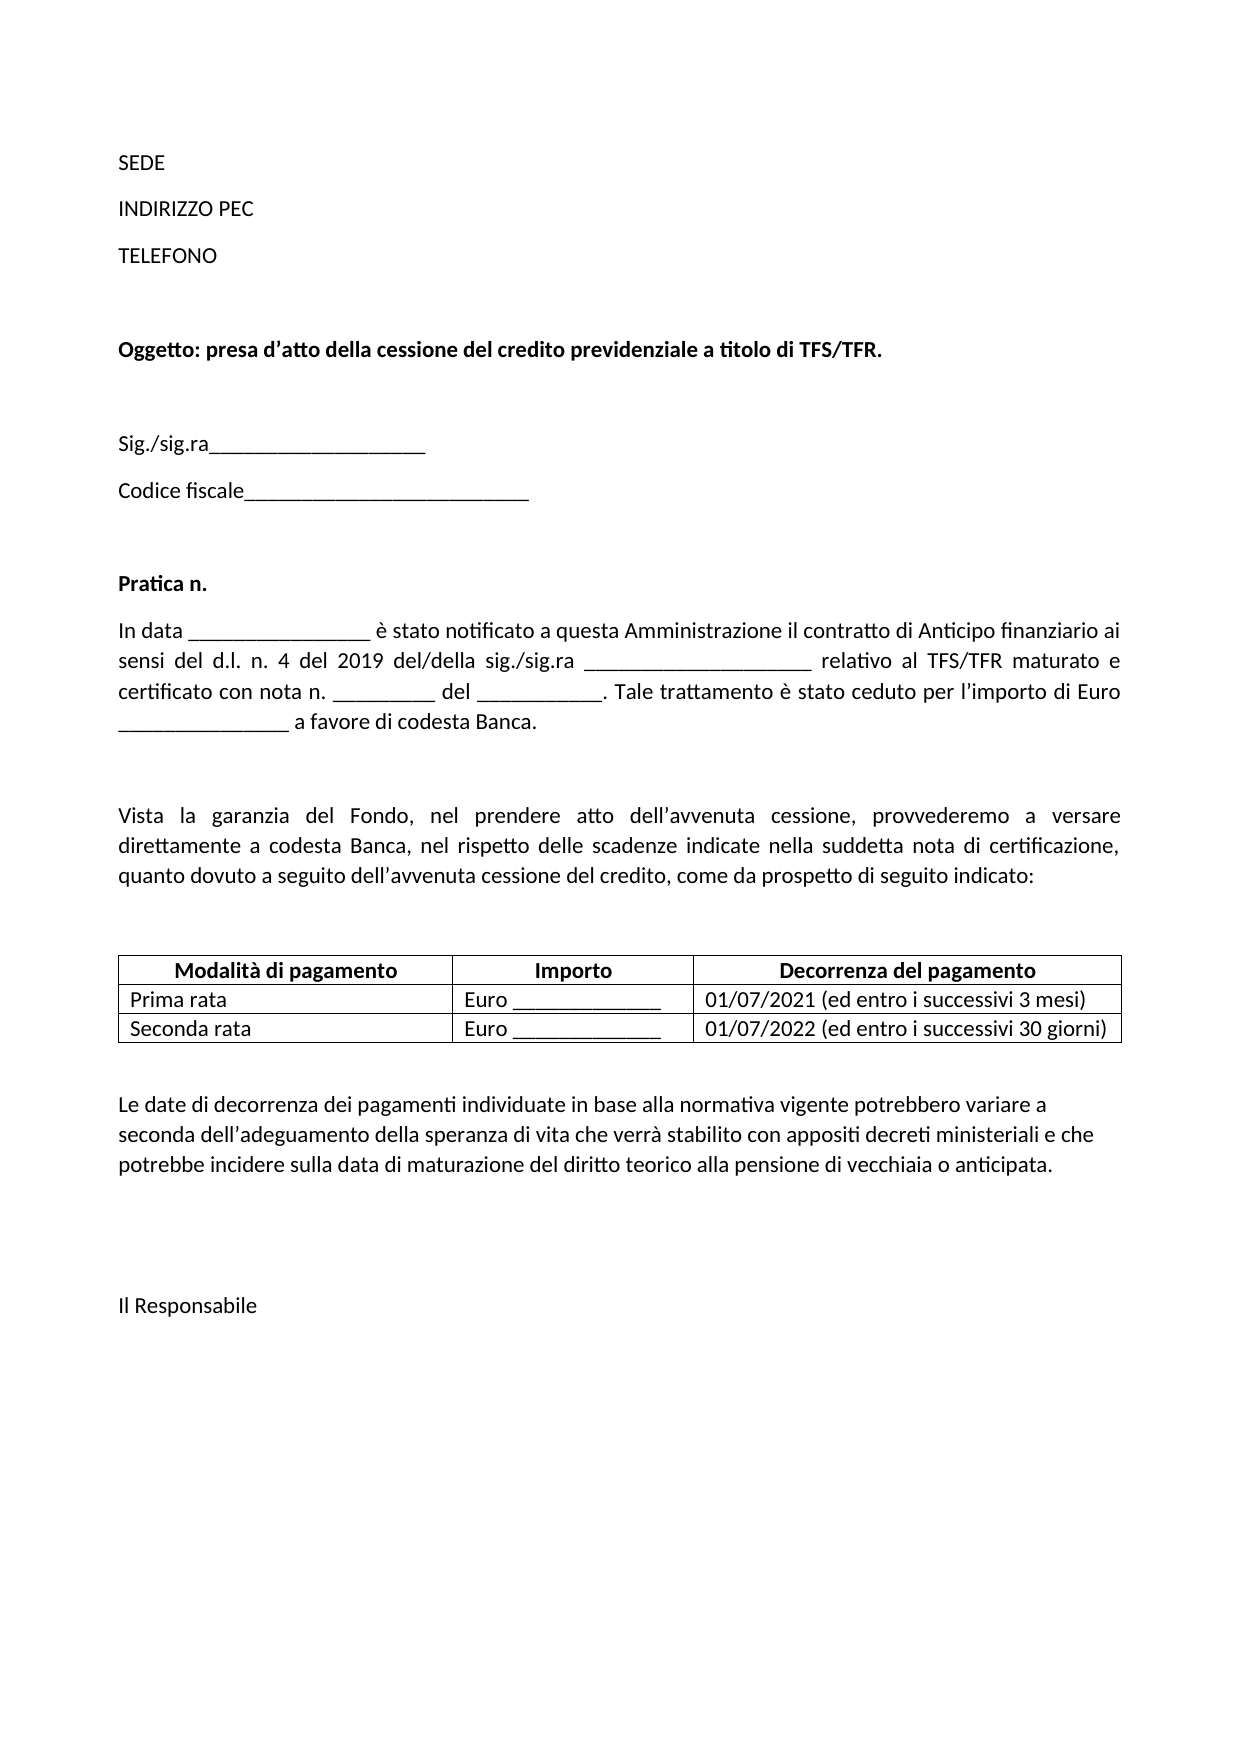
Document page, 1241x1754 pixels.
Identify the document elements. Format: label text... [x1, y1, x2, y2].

text Oggetto: presa d’atto della cessione del credito previdenziale a titolo di TFS/TFR. [118, 335, 1122, 363]
table_header Modalità di pagamento [119, 956, 452, 984]
text Il Responsabile [118, 1291, 1122, 1319]
text TELEFONO [118, 241, 1122, 269]
table_cell Euro _____________ [453, 1014, 693, 1042]
text SEDE [118, 148, 1122, 176]
table_cell Prima rata [119, 985, 452, 1013]
text Pratica n. [118, 569, 1122, 597]
text Vista la garanzia del Fondo, nel prendere atto dell’avvenuta cessione, provvederemo a versare direttamente a codesta Banca, nel rispetto delle scadenze indicate nella suddetta nota di certificazione, quanto dovuto a seguito dell’avvenuta cessione del credito, come da prospetto di seguito indicato: [118, 801, 1122, 889]
text Sig./sig.ra___________________ [118, 429, 1122, 457]
table_cell 01/07/2021 (ed entro i successivi 3 mesi) [694, 985, 1121, 1013]
table_cell Euro _____________ [453, 985, 693, 1013]
text Le date di decorrenza dei pagamenti individuate in base alla normativa vigente potrebbero variare a seconda dell’adeguamento della speranza di vita che verrà stabilito con appositi decreti ministeriali e che potrebbe incidere sulla data di maturazione del diritto teorico alla pensione di vecchiaia o anticipata. [118, 1090, 1122, 1178]
table_header Decorrenza del pagamento [694, 956, 1121, 984]
table_header Importo [453, 956, 693, 984]
table_cell Seconda rata [119, 1014, 452, 1042]
text Codice fiscale_________________________ [118, 476, 1122, 504]
text In data ________________ è stato notificato a questa Amministrazione il contratto di Anticipo finanziario ai sensi del d.l. n. 4 del 2019 del/della sig./sig.ra ____________________ relativo al TFS/TFR maturato e certificato con nota n. _________ del ___________. Tale trattamento è stato ceduto per l’importo di Euro _______________ a favore di codesta Banca. [118, 616, 1122, 735]
table_cell 01/07/2022 (ed entro i successivi 30 giorni) [694, 1014, 1121, 1042]
text INDIRIZZO PEC [118, 194, 1122, 222]
